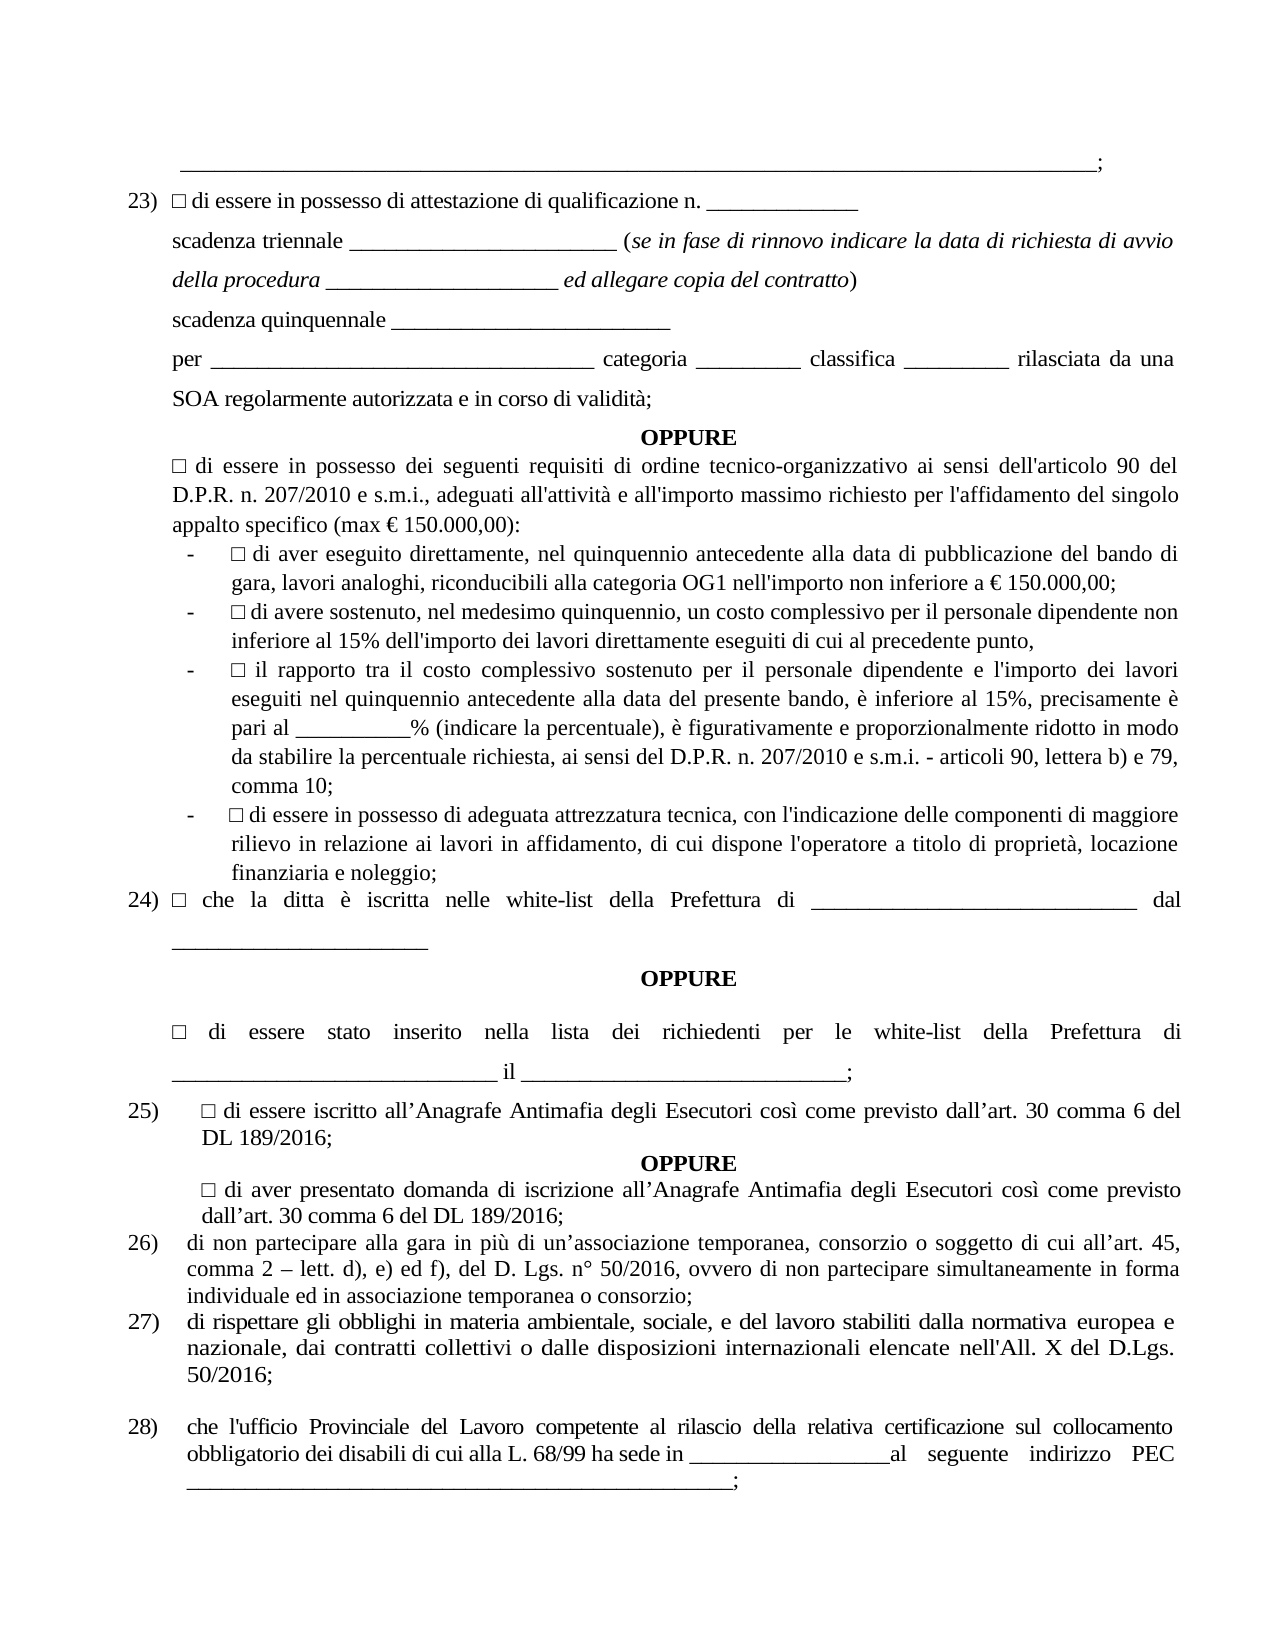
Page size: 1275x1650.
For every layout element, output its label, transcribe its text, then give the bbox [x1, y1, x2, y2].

text - □ il rapporto tra il costo complessivo sostenuto per il personale dipendente e l'importo dei lavori eseguiti nel quinquennio antecedente alla data del presente bando, è inferiore al 15%, precisamente è pari al __________% (indicare la percentuale), è figurativamente e proporzionalmente ridotto in modo da stabilire la percentuale richiesta, ai sensi del D.P.R. n. 207/2010 e s.m.i. - articoli 90, lettera b) e 79, comma 10; [187, 654, 1180, 799]
text 25) □ di essere iscritto all’Anagrafe Antimafia degli Esecutori così come previsto dall’art. 30 comma 6 del DL 189/2016; [128, 1097, 1182, 1150]
text 28) che l'ufficio Provinciale del Lavoro competente al rilascio della relativa certificazione sul collocamento obbligatorio dei disabili di cui alla L. 68/99 ha sede in al seguente indirizzo PEC _______________________________________________; [128, 1413, 1175, 1492]
text 23) □ di essere in possesso di attestazione di qualificazione n. _____________ [128, 187, 1174, 214]
text OPPURE [195, 424, 1182, 451]
text ________________________________________________________________________________; [157, 148, 1182, 174]
text scadenza triennale _______________________ (se in fase di rinnovo indicare la data di richiesta di avvio della procedura ____________________ ed allegare copia del contratto) [172, 227, 1174, 293]
text - □ di essere in possesso di adeguata attrezzatura tecnica, con l'indicazione delle componenti di maggiore rilievo in relazione ai lavori in affidamento, di cui dispone l'operatore a titolo di proprietà, locazione finanziaria e noleggio; [187, 799, 1180, 887]
text scadenza quinquennale ________________________ [172, 306, 1174, 332]
text □ di essere stato inserito nella lista dei richiedenti per le white-list della Prefettura di ____________________________ il ____________________________; [172, 1018, 1182, 1084]
text 26) di non partecipare alla gara in più di un’associazione temporanea, consorzio o soggetto di cui all’art. 45, comma 2 – lett. d), e) ed f), del D. Lgs. n° 50/2016, ovvero di non partecipare simultaneamente in forma individuale ed in associazione temporanea o consorzio; [128, 1229, 1182, 1308]
text □ di essere in possesso dei seguenti requisiti di ordine tecnico-organizzativo ai sensi dell'articolo 90 del D.P.R. n. 207/2010 e s.m.i., adeguati all'attività e all'importo massimo richiesto per l'affidamento del singolo appalto specifico (max € 150.000,00): [172, 451, 1180, 538]
text per _________________________________ categoria _________ classifica _________ rilasciata da una SOA regolarmente autorizzata e in corso di validità; [172, 345, 1174, 411]
text □ di aver presentato domanda di iscrizione all’Anagrafe Antimafia degli Esecutori così come previsto dall’art. 30 comma 6 del DL 189/2016; [201, 1176, 1182, 1229]
text - □ di avere sostenuto, nel medesimo quinquennio, un costo complessivo per il personale dipendente non inferiore al 15% dell'importo dei lavori direttamente eseguiti di cui al precedente punto, [187, 596, 1180, 654]
text OPPURE [195, 1150, 1182, 1176]
text OPPURE [195, 966, 1182, 992]
text 27) di rispettare gli obblighi in materia ambientale, sociale, e del lavoro stabiliti dalla normativa europea e nazionale, dai contratti collettivi o dalle disposizioni internazionali elencate nell'All. X del D.Lgs. 50/2016; [128, 1308, 1175, 1387]
text - □ di aver eseguito direttamente, nel quinquennio antecedente alla data di pubblicazione del bando di gara, lavori analoghi, riconducibili alla categoria OG1 nell'importo non inferiore a € 150.000,00; [187, 538, 1180, 596]
text 24) □ che la ditta è iscritta nelle white-list della Prefettura di ____________________________ dal ______________________ [128, 887, 1182, 952]
